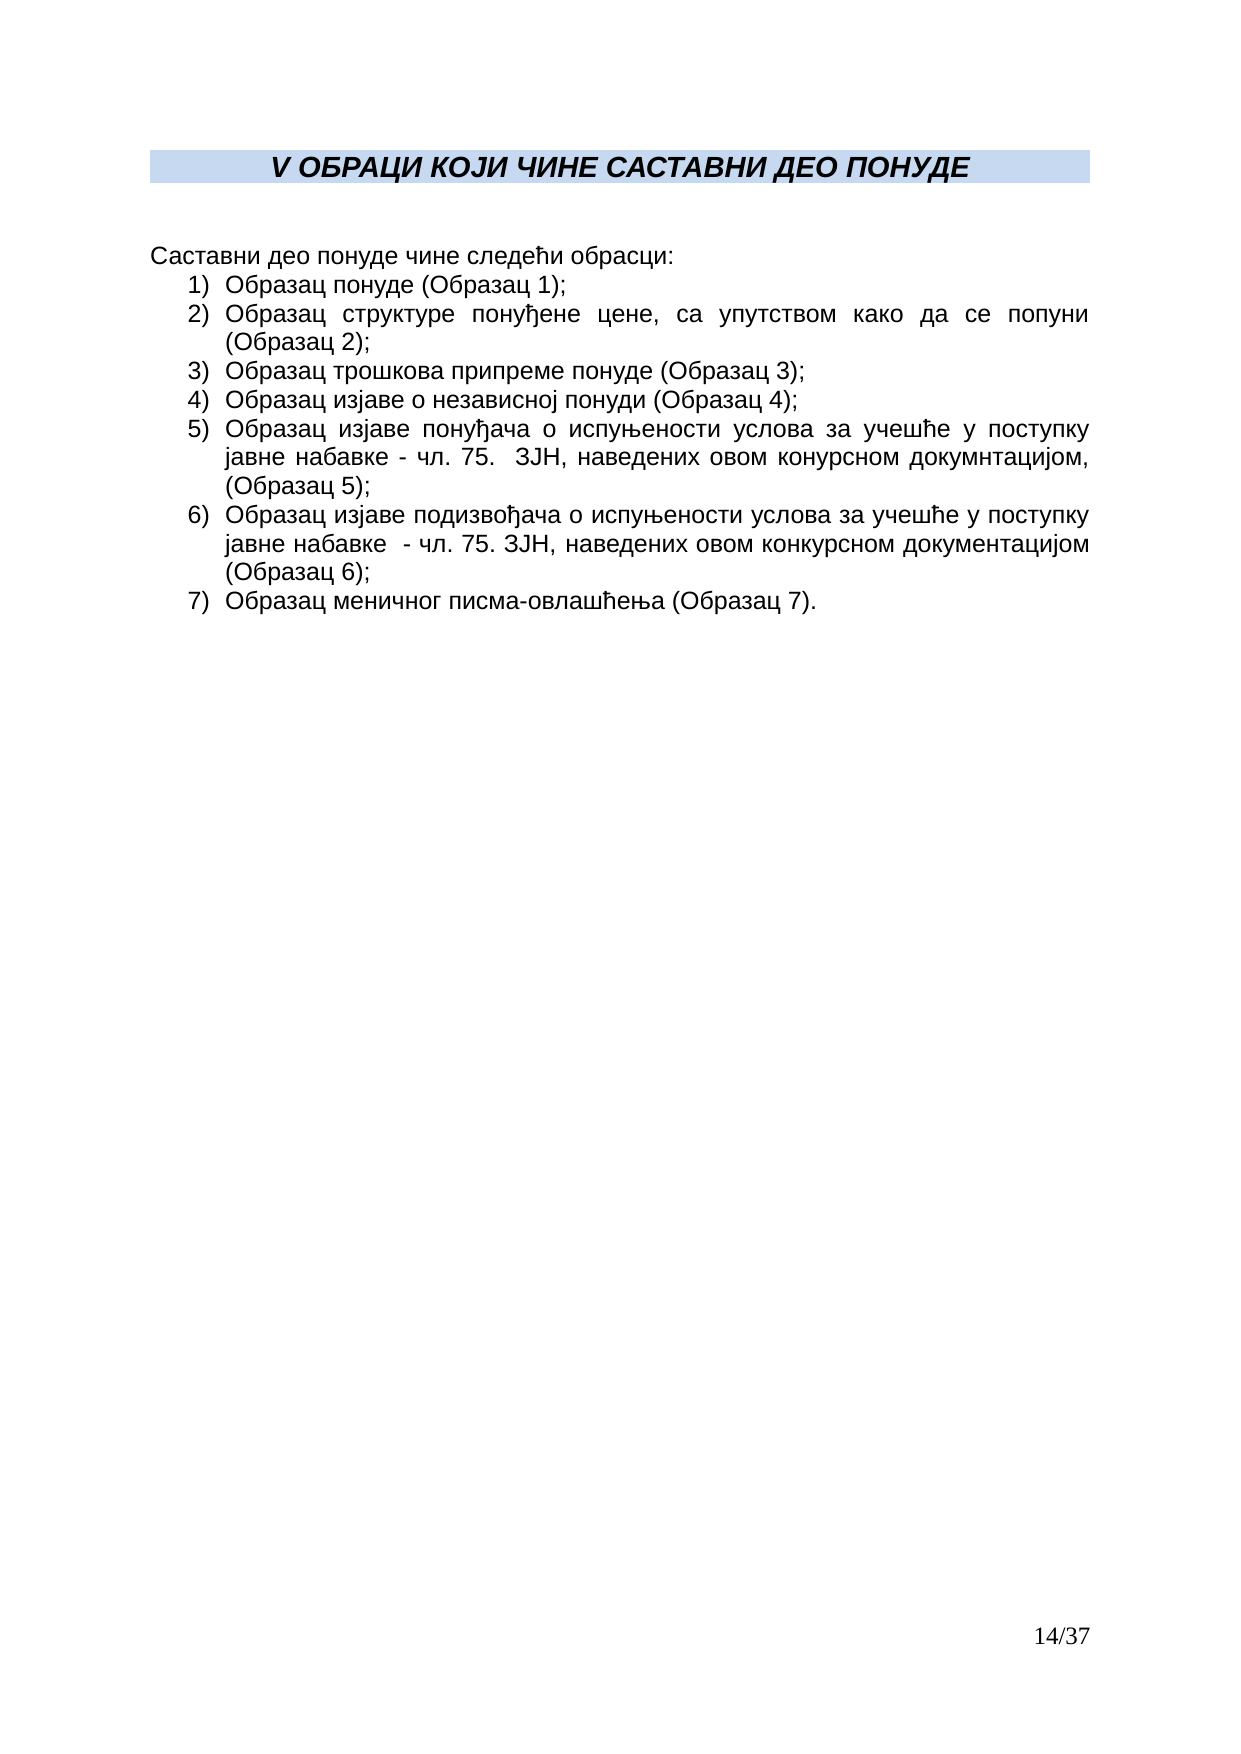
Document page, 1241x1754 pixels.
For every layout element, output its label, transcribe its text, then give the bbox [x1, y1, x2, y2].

list Образац изјаве подизвођача о испуњености услова за учешће у поступку јавне набавке - чл. 75. ЗЈН, наведених овом конкурсном документацијом (Образац 6); [187, 500, 1090, 586]
list V ОБРАЦИ КОЈИ ЧИНЕ САСТАВНИ ДЕО ПОНУДЕ [150, 150, 1090, 183]
list Образац понуде (Образац 1); [187, 270, 1090, 298]
list Образац меничног писма-овлашћења (Образац 7). [187, 586, 1090, 615]
list Образац трошкова припреме понуде (Образац 3); [187, 356, 1090, 385]
list Образац структуре понуђене цене, са упутством како да се попуни (Образац 2); [187, 298, 1090, 356]
list Образац изјаве понуђача о испуњености услова за учешће у поступку јавне набавке - чл. 75. ЗЈН, наведених овом конурсном докумнтацијом, (Образац 5); [187, 413, 1090, 500]
list Саставни део понуде чине следећи обрасци: [150, 241, 1090, 270]
list Образац изјаве о независној понуди (Образац 4); [187, 385, 1090, 413]
